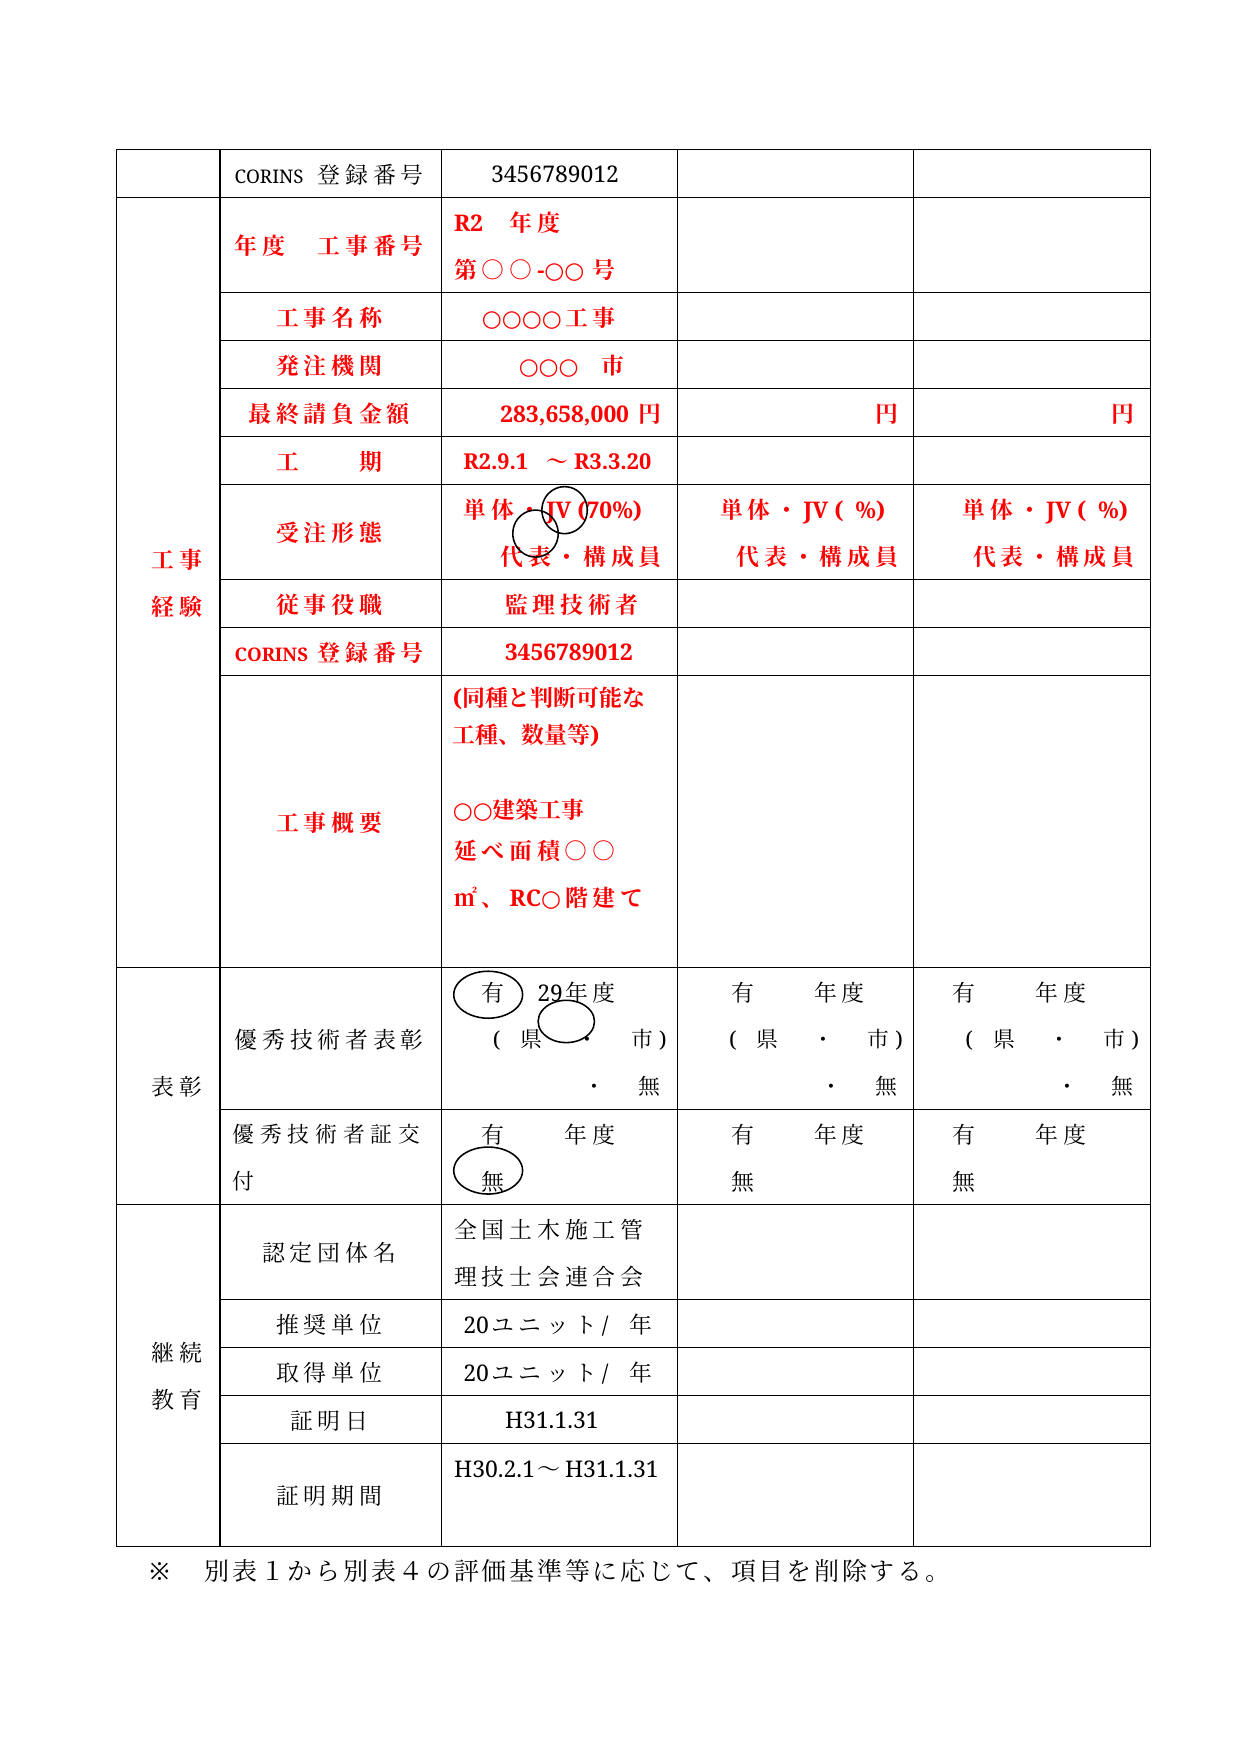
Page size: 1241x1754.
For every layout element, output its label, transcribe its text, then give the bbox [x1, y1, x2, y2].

table_cell R2.9.1～R3.3.20 [442, 437, 677, 484]
table_cell [678, 676, 913, 967]
table_cell 監理技術者 [442, 580, 677, 627]
table_cell 3456789012 [442, 628, 677, 675]
table_cell [678, 198, 913, 292]
table_cell 優秀技術者表彰 [221, 968, 441, 1109]
table_cell H31.1.31 [442, 1396, 677, 1443]
table_cell 表彰 [117, 968, 219, 1204]
table_cell [678, 1444, 913, 1546]
table_cell [914, 198, 1150, 292]
table_cell [678, 1396, 913, 1443]
table_cell 有 29年度 (県 ・ 市) ・ 無 [442, 968, 677, 1109]
table_cell [914, 341, 1150, 388]
table_cell R2年度 第○○-○○号 [442, 198, 677, 292]
table_cell 円 [914, 389, 1150, 436]
table_cell [678, 1300, 913, 1347]
table_cell 有 年度 無 [914, 1110, 1150, 1204]
table_cell [678, 1348, 913, 1395]
table_cell 年度 工事番号 [221, 198, 441, 292]
table_cell 20ユニット/年 [442, 1300, 677, 1347]
table_cell 3456789012 [442, 150, 677, 197]
table_cell 認定団体名 [221, 1205, 441, 1299]
table_cell 推奨単位 [221, 1300, 441, 1347]
table_cell 証明日 [221, 1396, 441, 1443]
table_cell 単体・JV ( %) 代表・構成員 [678, 485, 913, 579]
table_cell 発注機関 [221, 341, 441, 388]
table_cell [678, 341, 913, 388]
table_cell 単体・JV (70%) 代表・構成員 [442, 485, 677, 579]
table_cell CORINS登録番号 [221, 628, 441, 675]
table_cell [914, 628, 1150, 675]
table_cell (同種と判断可能な工種、数量等) ○○建築工事 延べ面積○○㎡、RC○階建て [442, 676, 677, 967]
table_cell H30.2.1～H31.1.31 [442, 1444, 677, 1546]
table_cell 取得単位 [221, 1348, 441, 1395]
table_cell [914, 1205, 1150, 1299]
table_cell ○○○○工事 [442, 293, 677, 340]
table_cell 全国土木施工管理技士会連合会 [442, 1205, 677, 1299]
table_cell 継続 教育 [117, 1205, 219, 1546]
table_cell [678, 437, 913, 484]
table_cell 有 年度 (県 ・ 市) ・ 無 [914, 968, 1150, 1109]
table_cell 有 年度 (県 ・ 市) ・ 無 [678, 968, 913, 1109]
table_cell [914, 1444, 1150, 1546]
table_cell 受注形態 [221, 485, 441, 579]
table_cell [914, 1300, 1150, 1347]
table_cell 単体・JV ( %) 代表・構成員 [914, 485, 1150, 579]
table_cell 優秀技術者証交付 [221, 1110, 441, 1204]
table_cell [914, 293, 1150, 340]
table_cell 最終請負金額 [221, 389, 441, 436]
table_cell [914, 437, 1150, 484]
table_cell [914, 676, 1150, 967]
table_cell [914, 580, 1150, 627]
table_cell [678, 1205, 913, 1299]
table_cell 工事名称 [221, 293, 441, 340]
table_cell [678, 150, 913, 197]
table_cell 有 年度 無 [678, 1110, 913, 1204]
table_cell 工事 経験 [117, 198, 219, 967]
table_cell [678, 580, 913, 627]
table_cell [914, 1348, 1150, 1395]
table_cell 工事概要 [221, 676, 441, 967]
table_cell [678, 628, 913, 675]
table_cell 円 [678, 389, 913, 436]
table_cell 有 年度 無 [442, 1110, 677, 1204]
table_cell [678, 293, 913, 340]
text ※ 別表１から別表４の評価基準等に応じて、項目を削除する。 [149, 1547, 1091, 1594]
table_cell 従事役職 [221, 580, 441, 627]
table_cell 20ユニット/年 [442, 1348, 677, 1395]
table_cell 283,658,000円 [442, 389, 677, 436]
table_cell ○○○市 [442, 341, 677, 388]
table_cell 証明期間 [221, 1444, 441, 1546]
table_cell 工 期 [221, 437, 441, 484]
table_cell [914, 150, 1150, 197]
table_cell CORINS登録番号 [221, 150, 441, 197]
table_cell [914, 1396, 1150, 1443]
